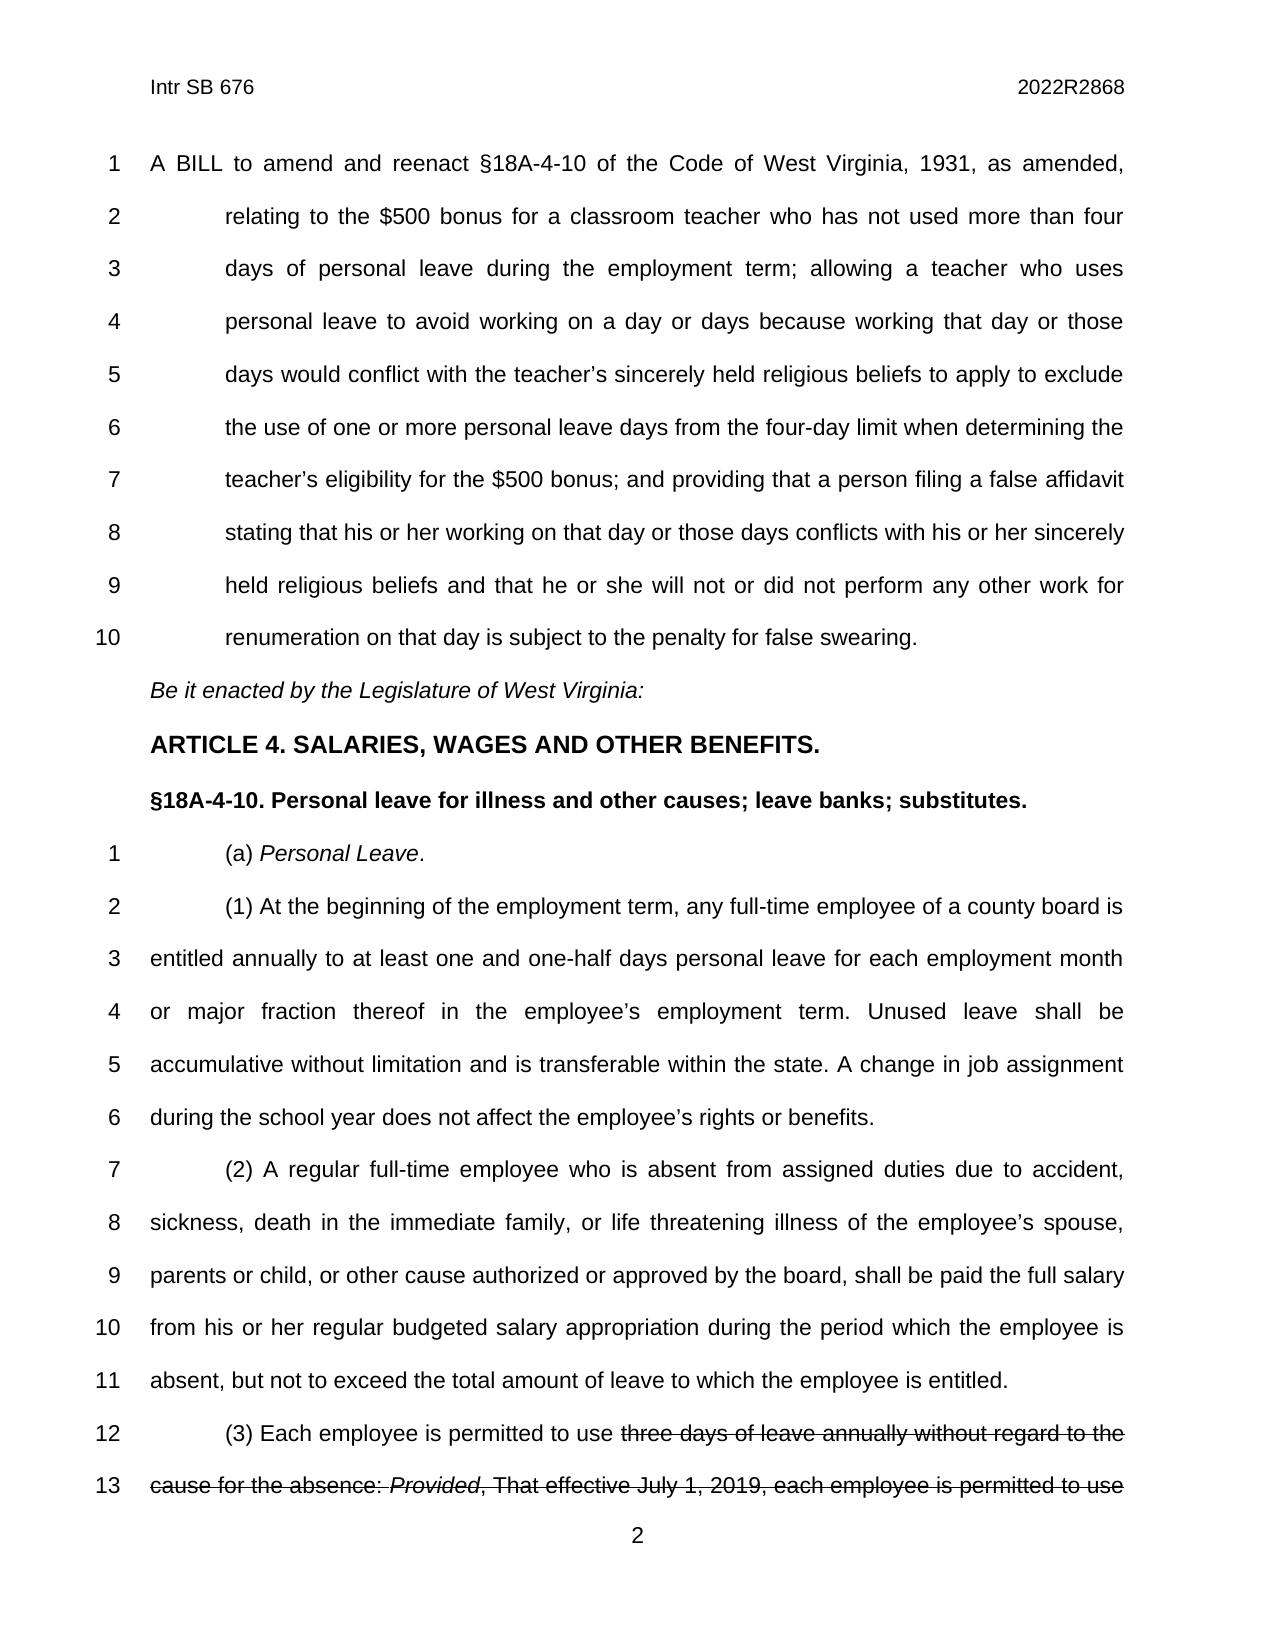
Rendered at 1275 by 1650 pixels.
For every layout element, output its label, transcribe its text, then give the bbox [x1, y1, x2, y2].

text (a) Personal Leave. [150, 840, 1125, 866]
text (2) A regular full-time employee who is absent from assigned duties due to accident, sickness, death in the immediate family, or life threatening illness of the employee’s spouse, parents or child, or other cause authorized or approved by the board, shall be paid the full salary from his or her regular budgeted salary appropriation during the period which the employee is absent, but not to exceed the total amount of leave to which the employee is entitled. [150, 1156, 1125, 1393]
subtitle ARTICLE 4. SALARIES, WAGES AND OTHER BENEFITS. [150, 730, 1125, 758]
text (1) At the beginning of the employment term, any full-time employee of a county board is entitled annually to at least one and one-half days personal leave for each employment month or major fraction thereof in the employee’s employment term. Unused leave shall be accumulative without limitation and is transferable within the state. A change in job assignment during the school year does not affect the employee’s rights or benefits. [150, 893, 1125, 1130]
subtitle §18A-4-10. Personal leave for illness and other causes; leave banks; substitutes. [150, 787, 1125, 814]
title A BILL to amend and reenact §18A-4-10 of the Code of West Virginia, 1931, as amended, relating to the $500 bonus for a classroom teacher who has not used more than four days of personal leave during the employment term; allowing a teacher who uses personal leave to avoid working on a day or days because working that day or those days would conflict with the teacher’s sincerely held religious beliefs to apply to exclude the use of one or more personal leave days from the four-day limit when determining the teacher’s eligibility for the $500 bonus; and providing that a person filing a false affidavit stating that his or her working on that day or those days conflicts with his or her sincerely held religious beliefs and that he or she will not or did not perform any other work for renumeration on that day is subject to the penalty for false swearing. [150, 150, 1125, 651]
text Be it enacted by the Legislature of West Virginia: [150, 677, 1125, 703]
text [150, 1420, 1125, 1499]
